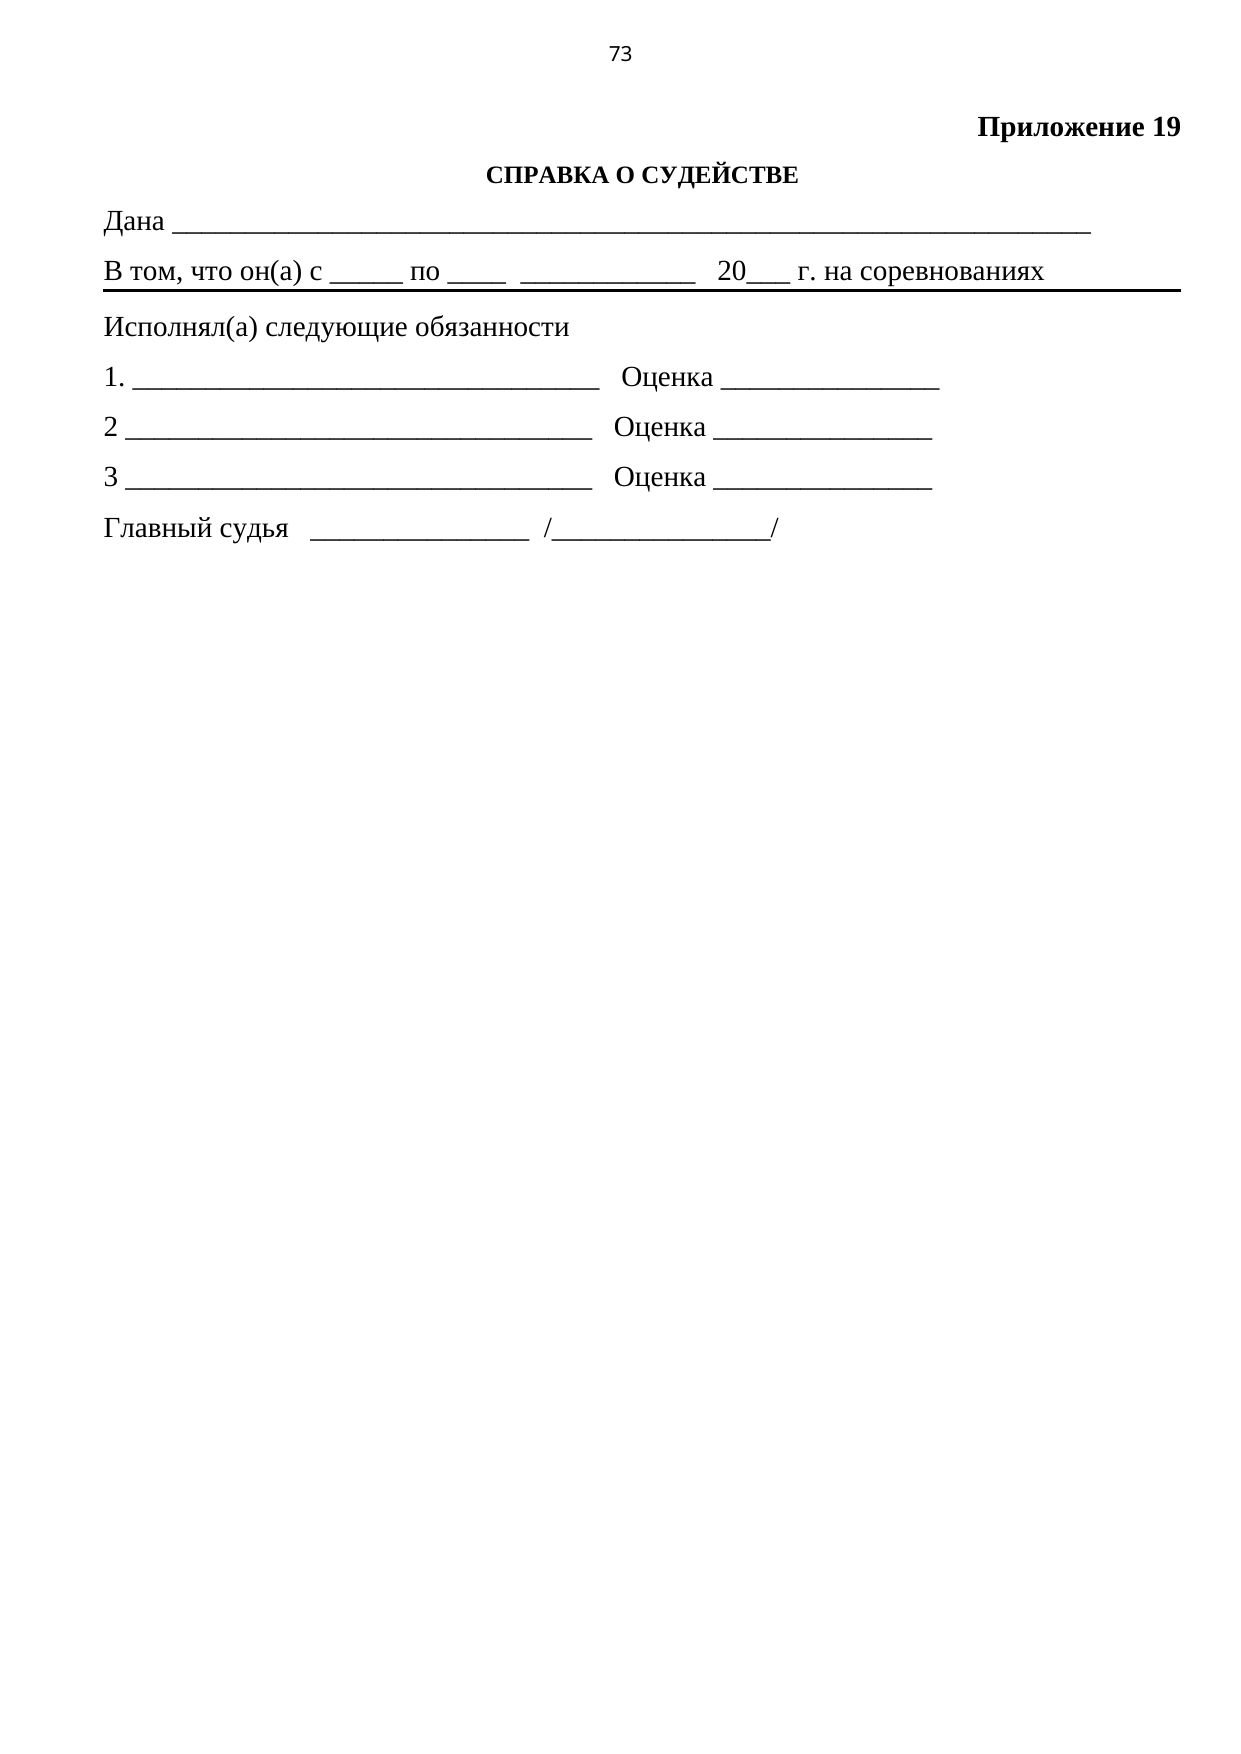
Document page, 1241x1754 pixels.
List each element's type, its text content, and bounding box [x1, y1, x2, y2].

text СПРАВКА О СУДЕЙСТВЕ [103, 160, 1181, 188]
text 2 ________________________________ Оценка _______________ [103, 409, 1181, 443]
text Дана _______________________________________________________________ [103, 203, 1181, 236]
text В том, что он(а) с _____ по ____ ____________ 20___ г. на соревнованиях [103, 253, 1181, 289]
text 3 ________________________________ Оценка _______________ [103, 459, 1181, 493]
text Исполнял(а) следующие обязанности [103, 309, 1181, 342]
text Приложение 19 [103, 109, 1181, 143]
text Главный судья _______________ /_______________/ [103, 510, 1181, 543]
text 1. ________________________________ Оценка _______________ [103, 359, 1181, 392]
